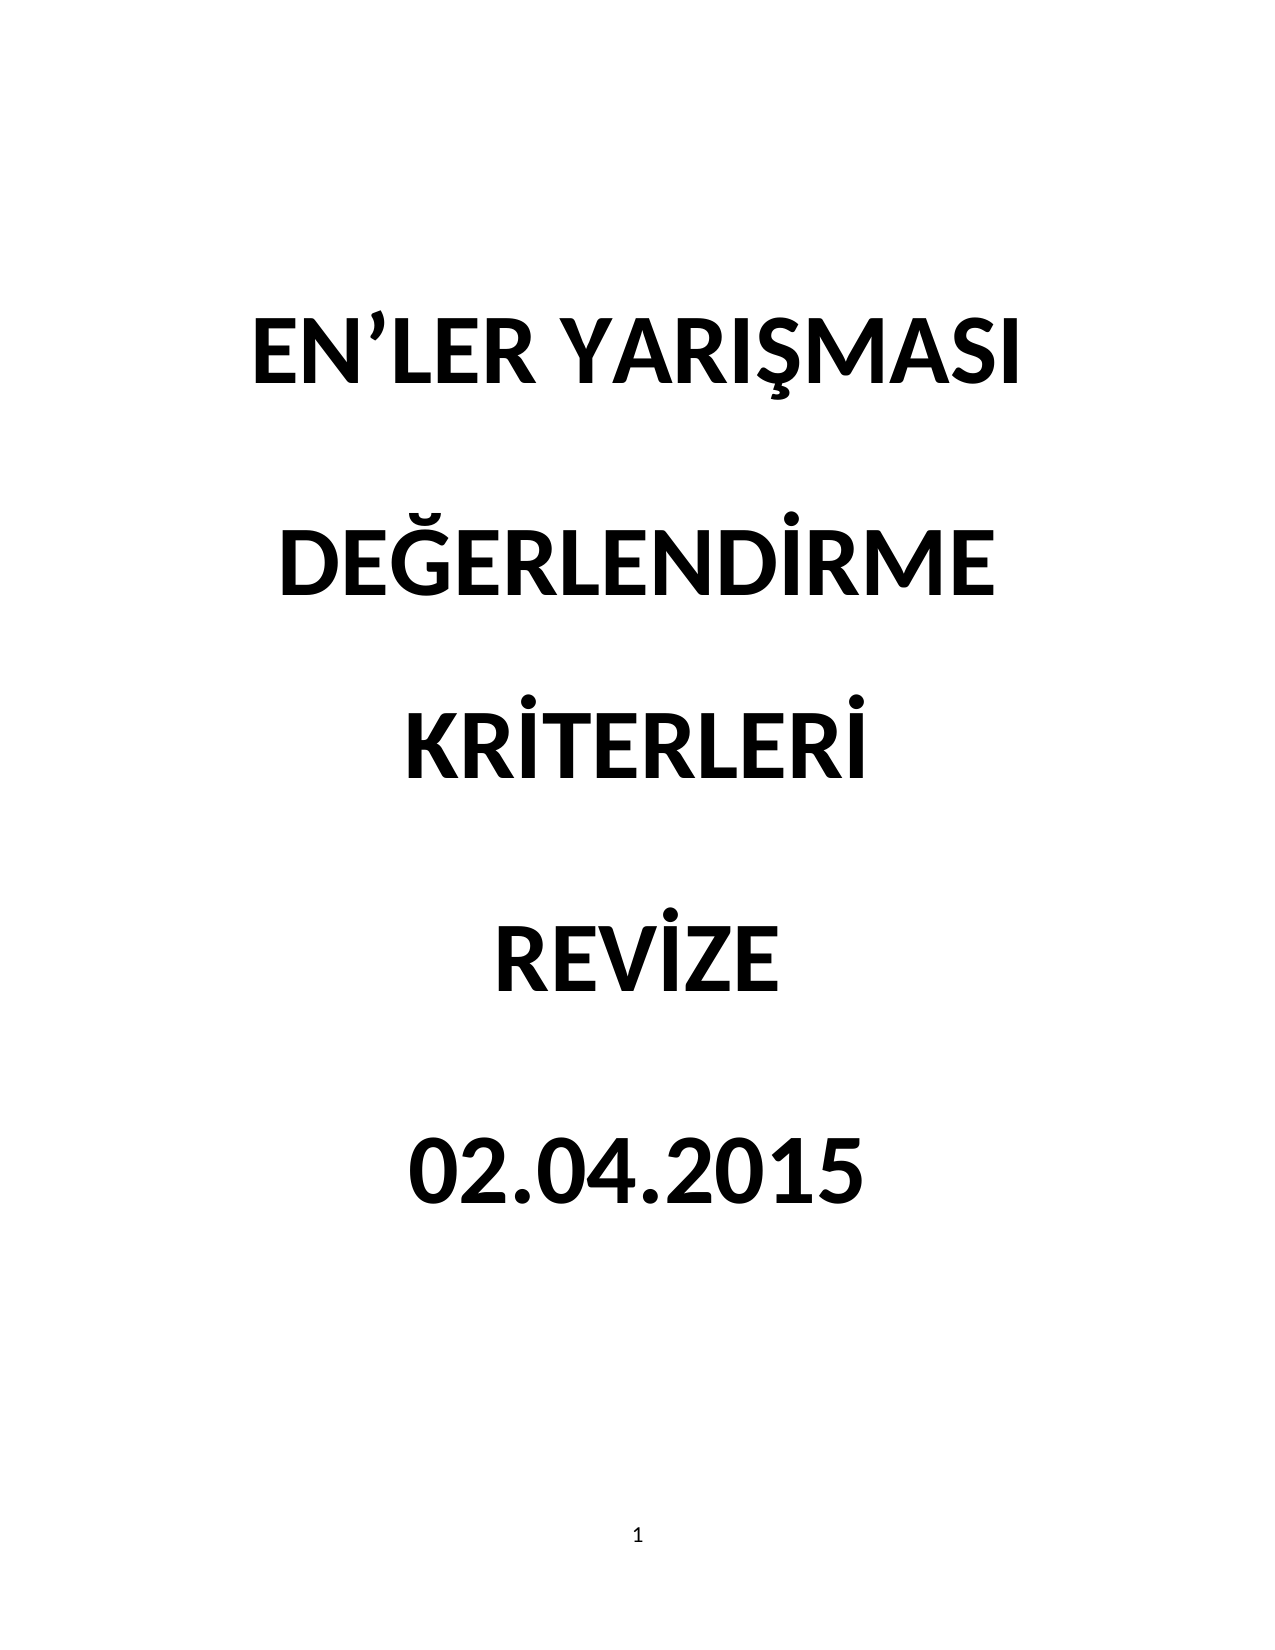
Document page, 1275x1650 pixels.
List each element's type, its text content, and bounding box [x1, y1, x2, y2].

text DEĞERLENDİRME KRİTERLERİ [148, 498, 1127, 804]
text 02.04.2015 [148, 1106, 1127, 1228]
text REVİZE [148, 894, 1127, 1016]
text EN’LER YARIŞMASI [148, 286, 1127, 408]
